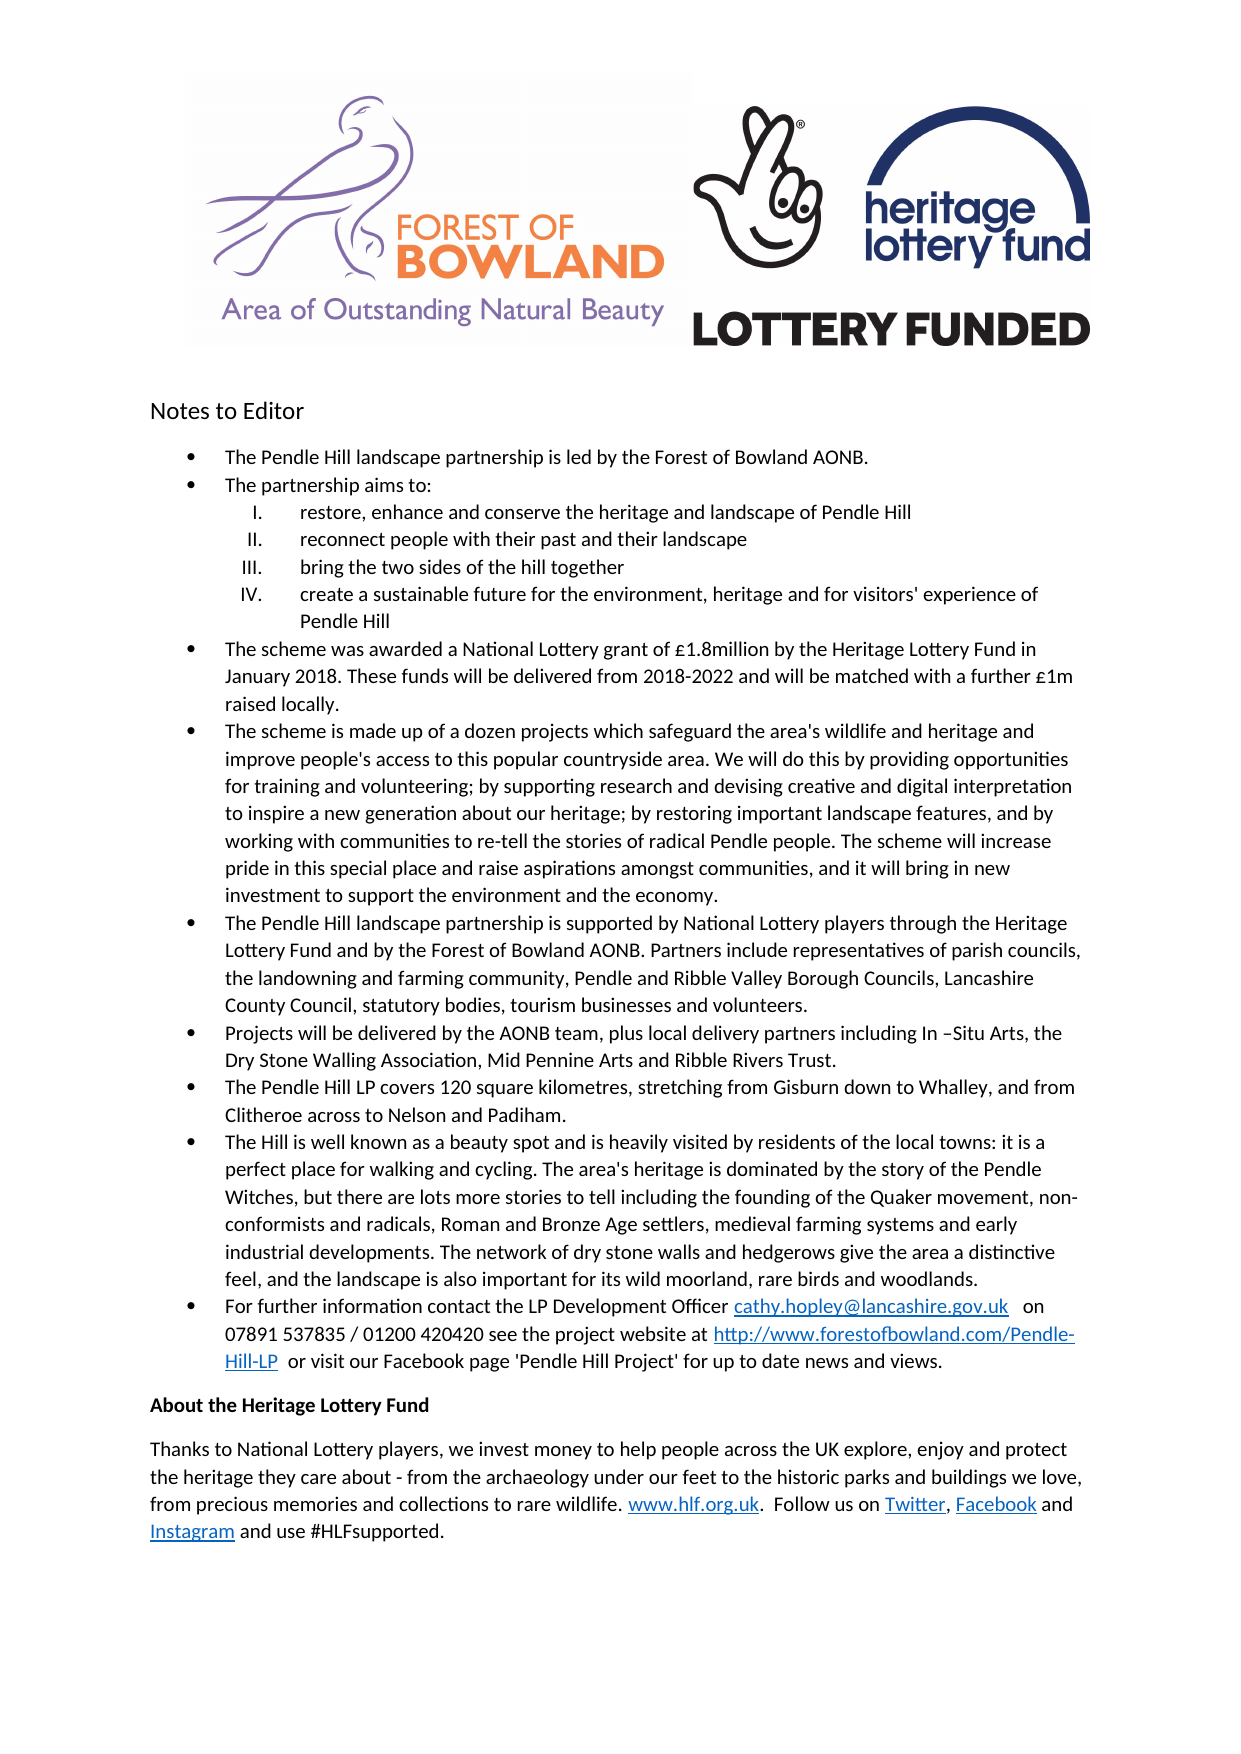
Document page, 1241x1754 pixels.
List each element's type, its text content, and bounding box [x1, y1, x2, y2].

list restore, enhance and conserve the heritage and landscape of Pendle Hill [262, 499, 1090, 524]
list create a sustainable future for the environment, heritage and for visitors' experience of Pendle Hill [262, 581, 1090, 634]
list The Pendle Hill landscape partnership is led by the Forest of Bowland AONB. [187, 444, 1090, 470]
list The Pendle Hill landscape partnership is supported by National Lottery players through the Heritage Lottery Fund and by the Forest of Bowland AONB. Partners include representatives of parish councils, the landowning and farming community, Pendle and Ribble Valley Borough Councils, Lancashire County Council, statutory bodies, tourism businesses and volunteers. [187, 910, 1090, 1018]
list bring the two sides of the hill together [262, 554, 1090, 579]
list The scheme is made up of a dozen projects which safeguard the area's wildlife and heritage and improve people's access to this popular countryside area. We will do this by providing opportunities for training and volunteering; by supporting research and devising creative and digital interpretation to inspire a new generation about our heritage; by restoring important landscape features, and by working with communities to re-tell the stories of radical Pendle people. The scheme will increase pride in this special place and raise aspirations amongst communities, and it will bring in new investment to support the environment and the economy. [187, 718, 1090, 908]
list The scheme was awarded a National Lottery grant of £1.8million by the Heritage Lottery Fund in January 2018. These funds will be delivered from 2018-2022 and will be matched with a further £1m raised locally. [187, 636, 1090, 716]
list The Hill is well known as a beauty spot and is heavily visited by residents of the local towns: it is a perfect place for walking and cycling. The area's heritage is dominated by the story of the Pendle Witches, but there are lots more stories to tell including the founding of the Quaker movement, non- conformists and radicals, Roman and Bronze Age settlers, medieval farming systems and early industrial developments. The network of dry stone walls and hedgerows give the area a distinctive feel, and the landscape is also important for its wild moorland, rare birds and woodlands. [187, 1129, 1090, 1292]
text Notes to Editor [150, 395, 1090, 425]
list The Pendle Hill LP covers 120 square kilometres, stretching from Gisburn down to Whalley, and from Clitheroe across to Nelson and Padiham. [187, 1074, 1090, 1127]
picture [184, 73, 1091, 346]
list reconnect people with their past and their landscape [262, 527, 1090, 552]
list For further information contact the LP Development Officer cathy.hopley@lancashire.gov.uk on 07891 537835 / 01200 420420 see the project website at http://www.forestofbowland.com/Pendle-Hill-LP or visit our Facebook page 'Pendle Hill Project' for up to date news and views. [187, 1294, 1090, 1374]
list Projects will be delivered by the AONB team, plus local delivery partners including In –Situ Arts, the Dry Stone Walling Association, Mid Pennine Arts and Ribble Rivers Trust. [187, 1020, 1090, 1072]
text About the Heritage Lottery Fund [150, 1392, 1090, 1418]
list The partnership aims to: [187, 472, 1090, 497]
text Thanks to National Lottery players, we invest money to help people across the UK explore, enjoy and protect the heritage they care about - from the archaeology under our feet to the historic parks and buildings we love, from precious memories and collections to rare wildlife. www.hlf.org.uk. Follow us on Twitter, Facebook and Instagram and use #HLFsupported. [150, 1437, 1090, 1544]
